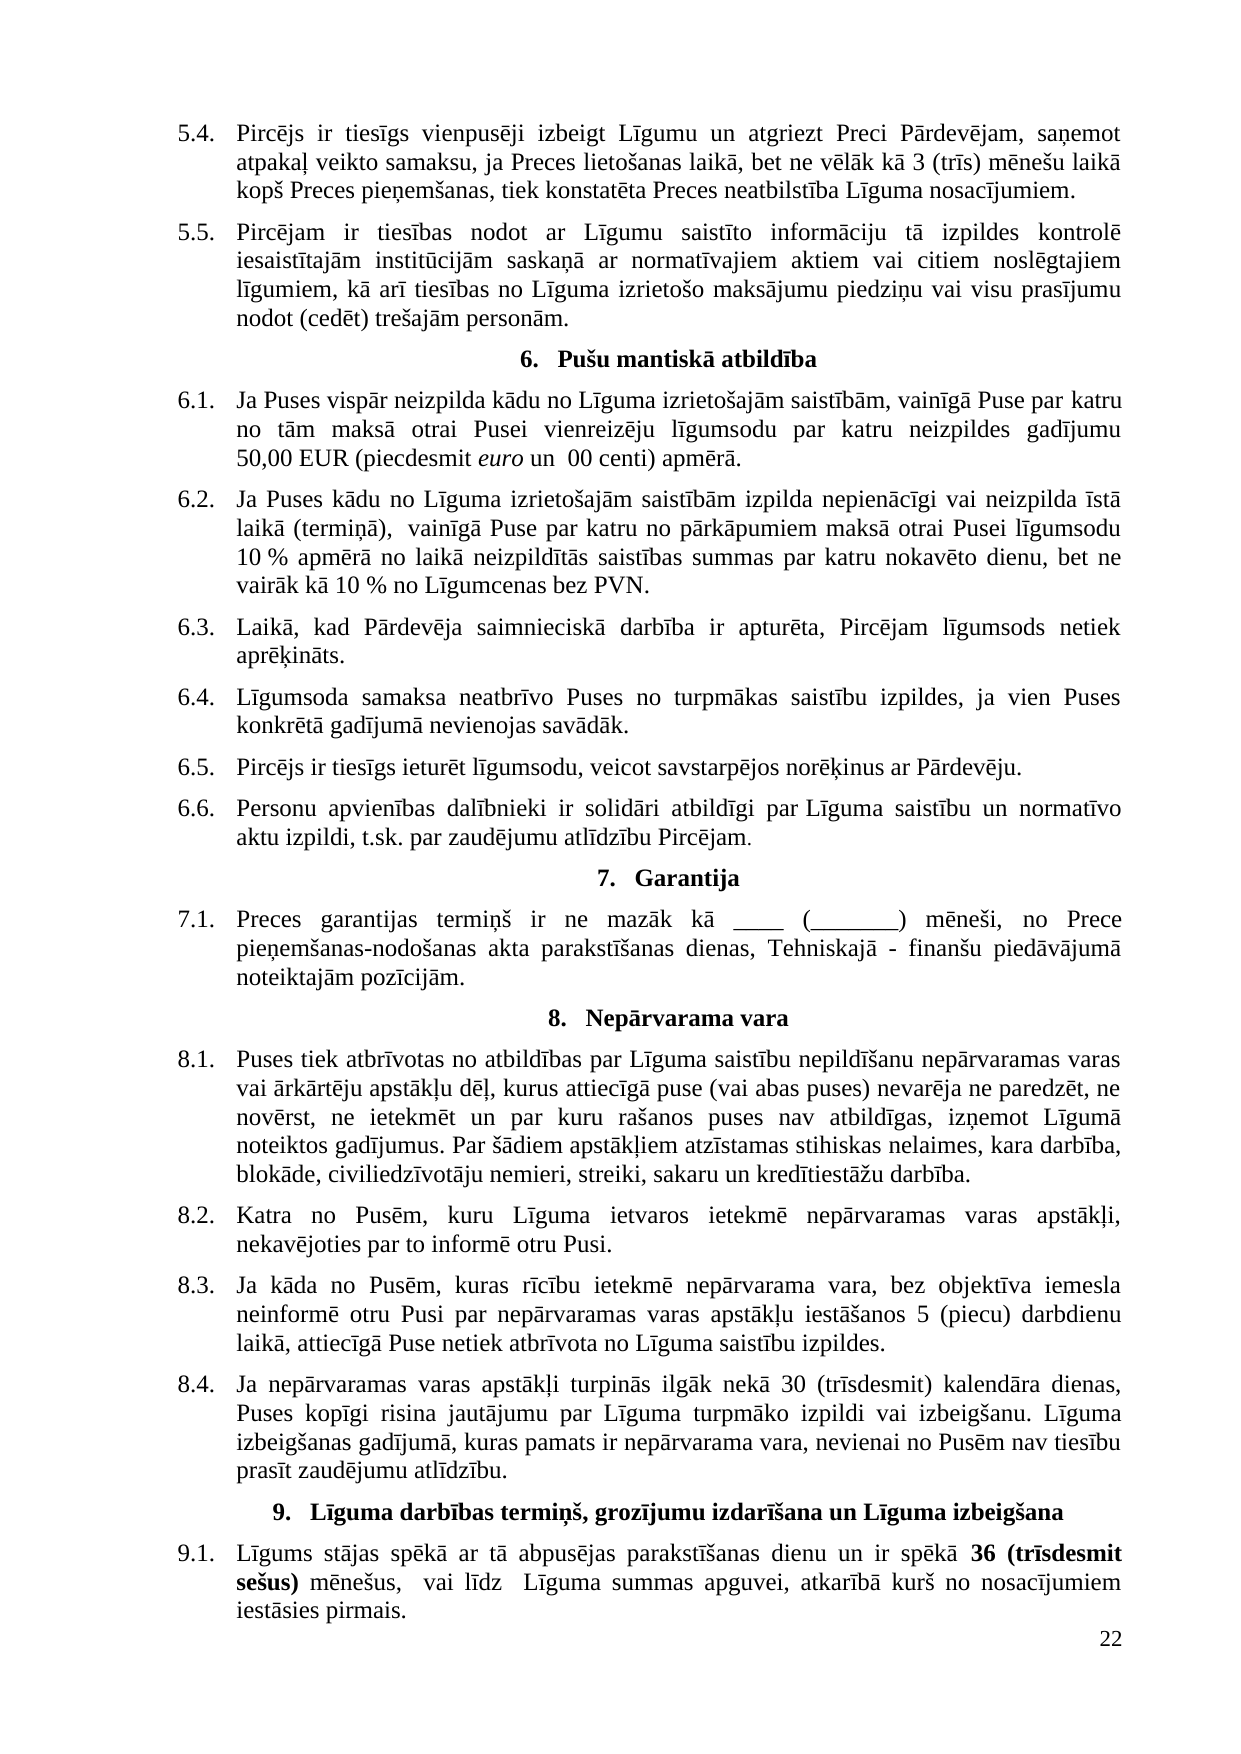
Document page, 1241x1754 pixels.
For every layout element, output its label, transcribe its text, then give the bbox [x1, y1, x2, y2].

list Līgumsoda samaksa neatbrīvo Puses no turpmākas saistību izpildes, ja vien Puses konkrētā gadījumā nevienojas savādāk. [177, 682, 1122, 739]
list Ja Puses kādu no Līguma izrietošajām saistībām izpilda nepienācīgi vai neizpilda īstā laikā (termiņā), vainīgā Puse par katru no pārkāpumiem maksā otrai Pusei līgumsodu 10 % apmērā no laikā neizpildītās saistības summas par katru nokavēto dienu, bet ne vairāk kā 10 % no Līgumcenas bez PVN. [177, 484, 1122, 599]
list Pircējam ir tiesības nodot ar Līgumu saistīto informāciju tā izpildes kontrolē iesaistītajām institūcijām saskaņā ar normatīvajiem aktiem vai citiem noslēgtajiem līgumiem, kā arī tiesības no Līguma izrietošo maksājumu piedziņu vai visu prasījumu nodot (cedēt) trešajām personām. [177, 217, 1122, 332]
list Personu apvienības dalībnieki ir solidāri atbildīgi par Līguma saistību un normatīvo aktu izpildi, t.sk. par zaudējumu atlīdzību Pircējam. [177, 793, 1122, 851]
list Pušu mantiskā atbildība [215, 344, 1122, 373]
list Ja nepārvaramas varas apstākļi turpinās ilgāk nekā 30 (trīsdesmit) kalendāra dienas, Puses kopīgi risina jautājumu par Līguma turpmāko izpildi vai izbeigšanu. Līguma izbeigšanas gadījumā, kuras pamats ir nepārvarama vara, nevienai no Pusēm nav tiesību prasīt zaudējumu atlīdzību. [177, 1369, 1122, 1484]
list Ja kāda no Pusēm, kuras rīcību ietekmē nepārvarama vara, bez objektīva iemesla neinformē otru Pusi par nepārvaramas varas apstākļu iestāšanos 5 (piecu) darbdienu laikā, attiecīgā Puse netiek atbrīvota no Līguma saistību izpildes. [177, 1271, 1122, 1357]
list Ja Puses vispār neizpilda kādu no Līguma izrietošajām saistībām, vainīgā Puse par katru no tām maksā otrai Pusei vienreizēju līgumsodu par katru neizpildes gadījumu 50,00 EUR (piecdesmit euro un 00 centi) apmērā. [177, 386, 1122, 472]
list Garantija [215, 863, 1122, 892]
list Līgums stājas spēkā ar tā abpusējas parakstīšanas dienu un ir spēkā 36 (trīsdesmit sešus) mēnešus, vai līdz Līguma summas apguvei, atkarībā kurš no nosacījumiem iestāsies pirmais. [177, 1538, 1122, 1624]
list Nepārvarama vara [215, 1003, 1122, 1032]
list Pircējs ir tiesīgs ieturēt līgumsodu, veicot savstarpējos norēķinus ar Pārdevēju. [177, 752, 1122, 781]
list Laikā, kad Pārdevēja saimnieciskā darbība ir apturēta, Pircējam līgumsods netiek aprēķināts. [177, 612, 1122, 669]
list Līguma darbības termiņš, grozījumu izdarīšana un Līguma izbeigšana [215, 1497, 1122, 1526]
list Preces garantijas termiņš ir ne mazāk kā ____ (_______) mēneši, no Prece pieņemšanas-nodošanas akta parakstīšanas dienas, Tehniskajā - finanšu piedāvājumā noteiktajām pozīcijām. [177, 904, 1122, 991]
list Puses tiek atbrīvotas no atbildības par Līguma saistību nepildīšanu nepārvaramas varas vai ārkārtēju apstākļu dēļ, kurus attiecīgā puse (vai abas puses) nevarēja ne paredzēt, ne novērst, ne ietekmēt un par kuru rašanos puses nav atbildīgas, izņemot Līgumā noteiktos gadījumus. Par šādiem apstākļiem atzīstamas stihiskas nelaimes, kara darbība, blokāde, civiliedzīvotāju nemieri, streiki, sakaru un kredītiestāžu darbība. [177, 1044, 1122, 1188]
list Katra no Pusēm, kuru Līguma ietvaros ietekmē nepārvaramas varas apstākļi, nekavējoties par to informē otru Pusi. [177, 1201, 1122, 1258]
list Pircējs ir tiesīgs vienpusēji izbeigt Līgumu un atgriezt Preci Pārdevējam, saņemot atpakaļ veikto samaksu, ja Preces lietošanas laikā, bet ne vēlāk kā 3 (trīs) mēnešu laikā kopš Preces pieņemšanas, tiek konstatēta Preces neatbilstība Līguma nosacījumiem. [177, 118, 1122, 204]
